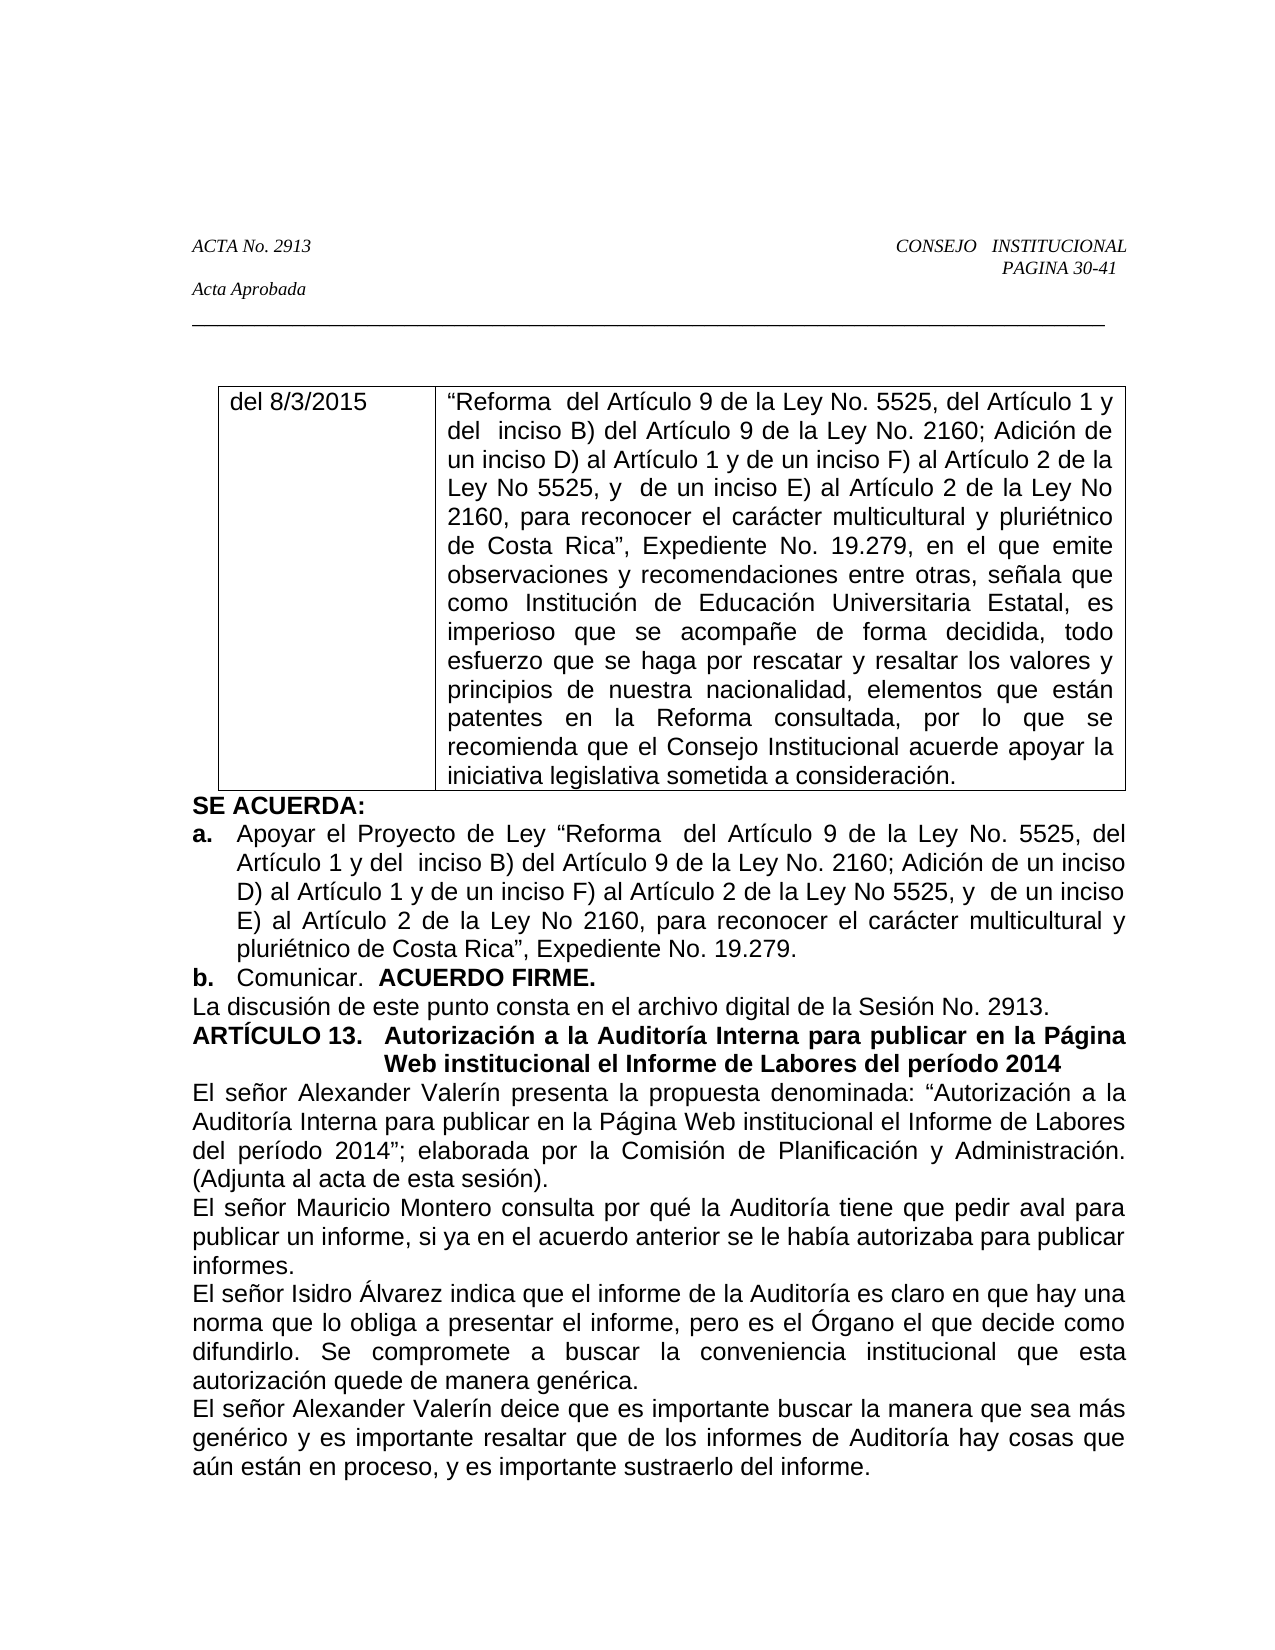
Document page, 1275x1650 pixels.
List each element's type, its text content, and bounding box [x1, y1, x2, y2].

list Apoyar el Proyecto de Ley “Reforma del Artículo 9 de la Ley No. 5525, del Artículo 1 y del inciso B) del Artículo 9 de la Ley No. 2160; Adición de un inciso D) al Artículo 1 y de un inciso F) al Artículo 2 de la Ley No 5525, y de un inciso E) al Artículo 2 de la Ley No 2160, para reconocer el carácter multicultural y pluriétnico de Costa Rica”, Expediente No. 19.279. [192, 819, 1127, 963]
list Comunicar. ACUERDO FIRME. [192, 963, 1127, 992]
text El señor Isidro Álvarez indica que el informe de la Auditoría es claro en que hay una norma que lo obliga a presentar el informe, pero es el Órgano el que decide como difundirlo. Se compromete a buscar la conveniencia institucional que esta autorización quede de manera genérica. [192, 1279, 1127, 1394]
text El señor Mauricio Montero consulta por qué la Auditoría tiene que pedir aval para publicar un informe, si ya en el acuerdo anterior se le había autorizaba para publicar informes. [192, 1193, 1127, 1279]
text El señor Alexander Valerín deice que es importante buscar la manera que sea más genérico y es importante resaltar que de los informes de Auditoría hay cosas que aún están en proceso, y es importante sustraerlo del informe. [192, 1394, 1127, 1481]
text La discusión de este punto consta en el archivo digital de la Sesión No. 2913. [192, 992, 1127, 1021]
text El señor Alexander Valerín presenta la propuesta denominada: “Autorización a la Auditoría Interna para publicar en la Página Web institucional el Informe de Labores del período 2014”; elaborada por la Comisión de Planificación y Administración. (Adjunta al acta de esta sesión). [192, 1078, 1127, 1193]
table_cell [436, 387, 1125, 789]
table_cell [219, 387, 435, 789]
text SE ACUERDA: [192, 791, 1127, 819]
text ARTÍCULO 13. Autorización a la Auditoría Interna para publicar en la Página Web institucional el Informe de Labores del período 2014 [192, 1021, 1127, 1078]
